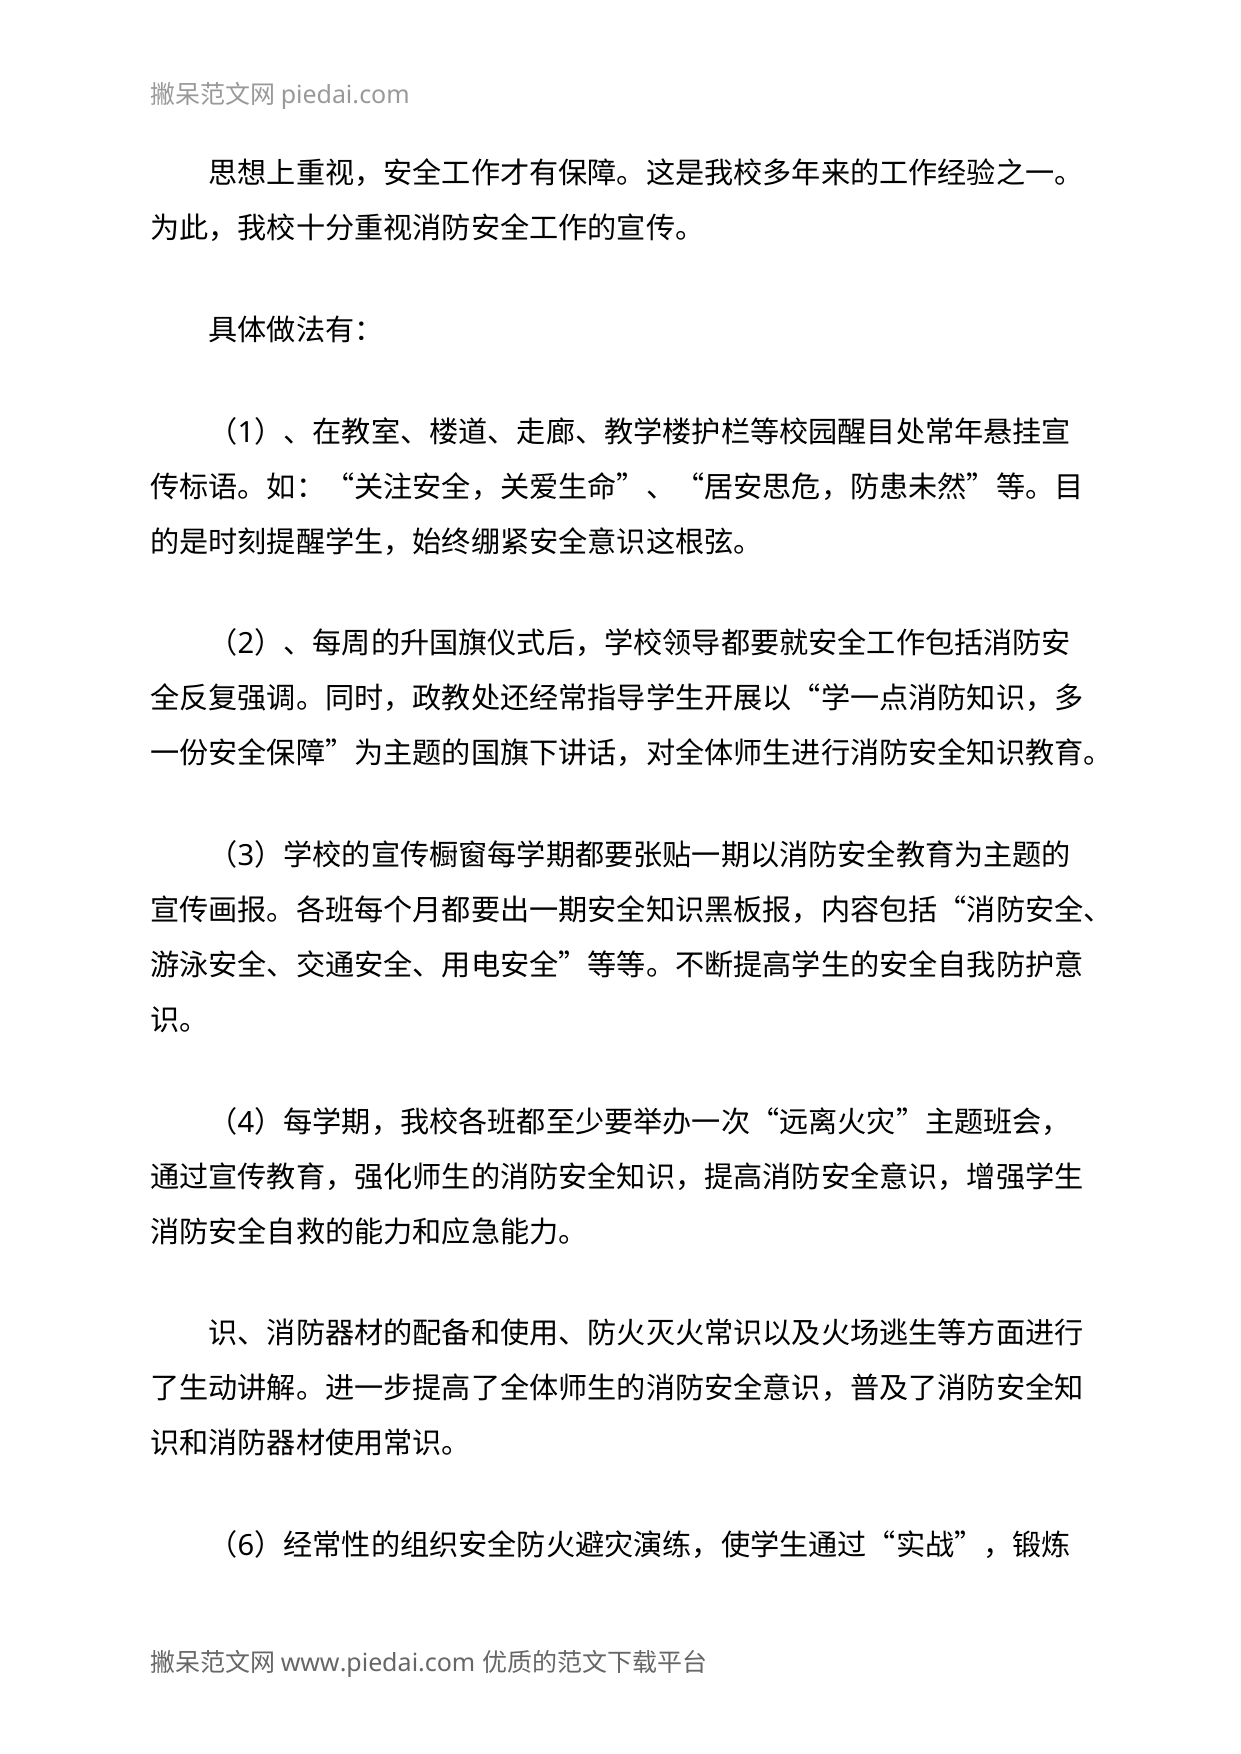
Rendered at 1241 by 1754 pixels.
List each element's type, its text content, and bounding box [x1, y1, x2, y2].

text （1）、在教室、楼道、走廊、教学楼护栏等校园醒目处常年悬挂宣传标语。如：“关注安全，关爱生命”、“居安思危，防患未然”等。目的是时刻提醒学生，始终绷紧安全意识这根弦。 [150, 408, 1090, 561]
text （3）学校的宣传橱窗每学期都要张贴一期以消防安全教育为主题的宣传画报。各班每个月都要出一期安全知识黑板报，内容包括“消防安全、游泳安全、交通安全、用电安全”等等。不断提高学生的安全自我防护意识。 [150, 832, 1090, 1039]
text 识、消防器材的配备和使用、防火灭火常识以及火场逃生等方面进行了生动讲解。进一步提高了全体师生的消防安全意识，普及了消防安全知识和消防器材使用常识。 [150, 1310, 1090, 1462]
text （2）、每周的升国旗仪式后，学校领导都要就安全工作包括消防安全反复强调。同时，政教处还经常指导学生开展以“学一点消防知识，多一份安全保障”为主题的国旗下讲话，对全体师生进行消防安全知识教育。 [150, 620, 1090, 772]
text （4）每学期，我校各班都至少要举办一次“远离火灾”主题班会，通过宣传教育，强化师生的消防安全知识，提高消防安全意识，增强学生消防安全自救的能力和应急能力。 [150, 1098, 1090, 1251]
text 思想上重视，安全工作才有保障。这是我校多年来的工作经验之一。为此，我校十分重视消防安全工作的宣传。 [150, 150, 1090, 247]
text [150, 1522, 1090, 1564]
text 具体做法有： [150, 307, 1090, 349]
